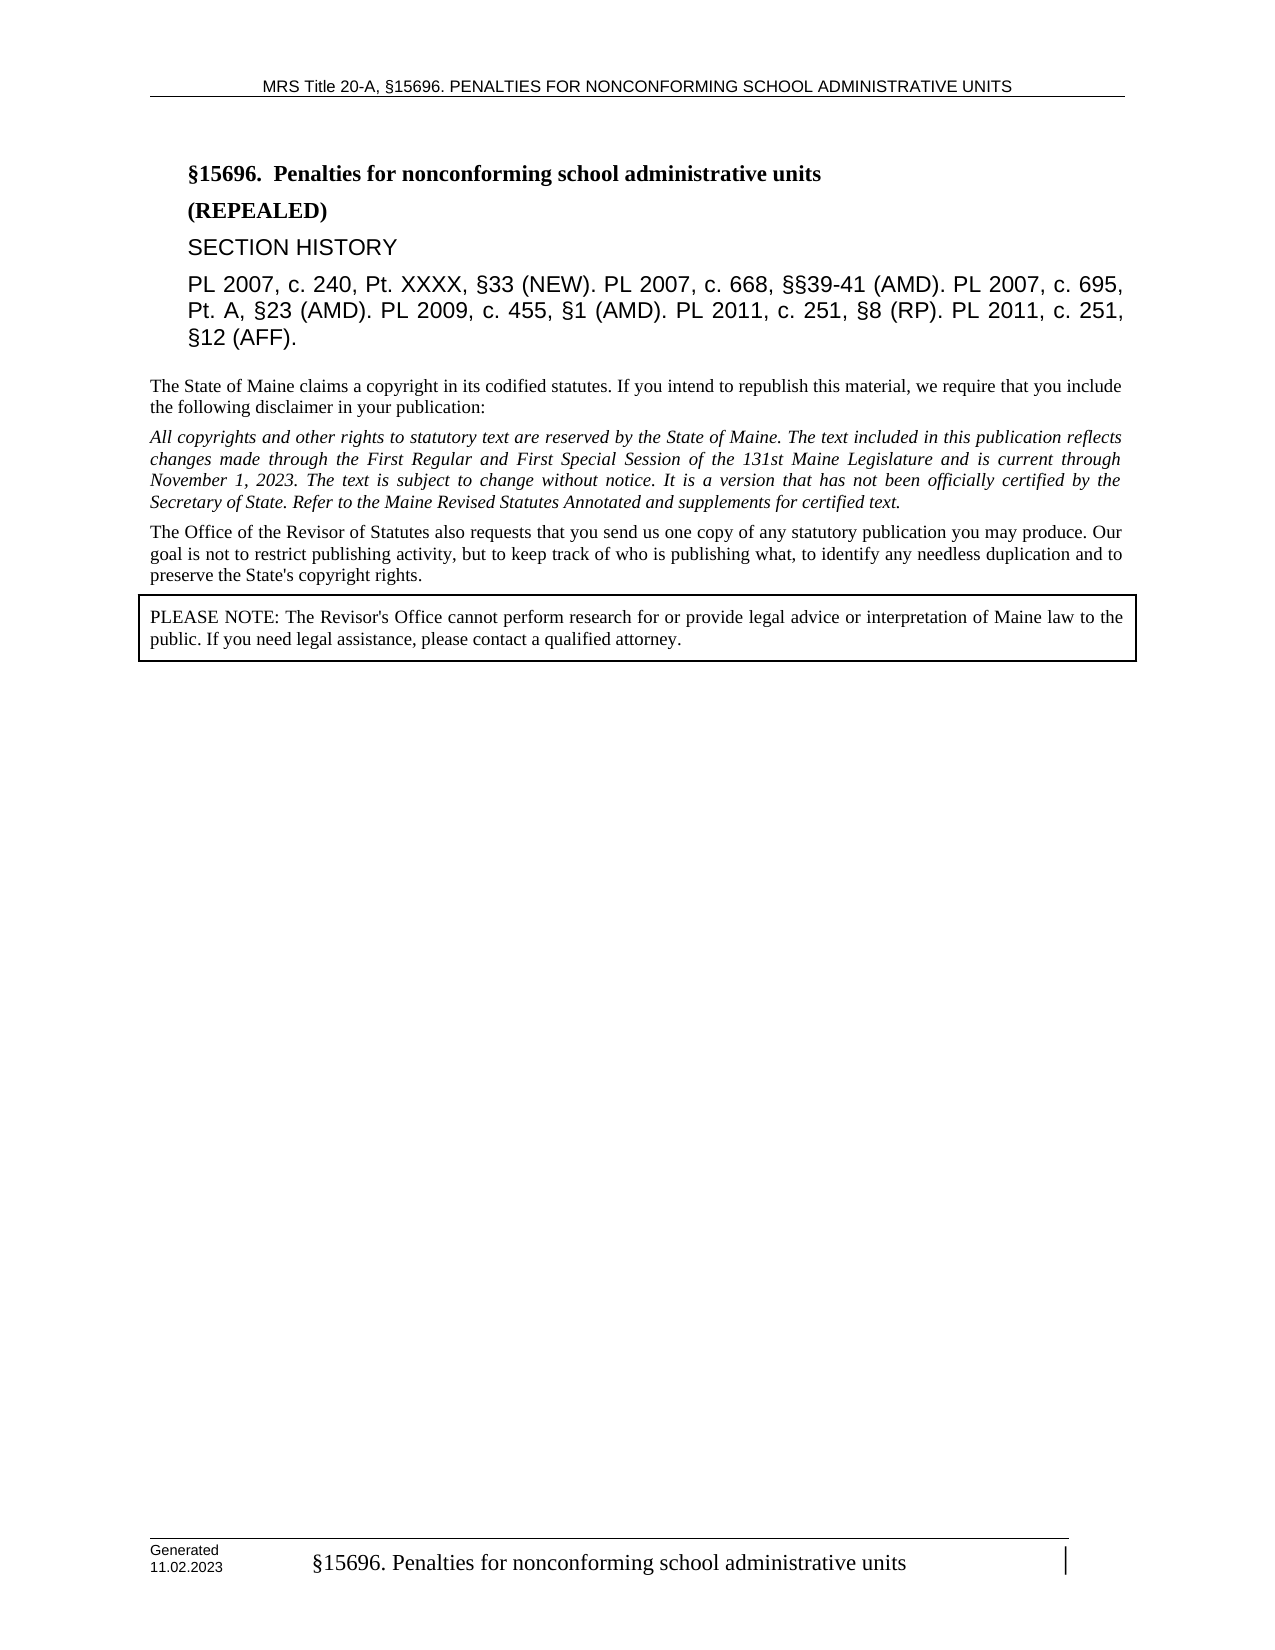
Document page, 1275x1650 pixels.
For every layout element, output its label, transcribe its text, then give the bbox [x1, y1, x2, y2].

text The State of Maine claims a copyright in its codified statutes. If you intend to republish this material, we require that you include the following disclaimer in your publication: [150, 375, 1125, 418]
text PL 2007, c. 240, Pt. XXXX, §33 (NEW). PL 2007, c. 668, §§39-41 (AMD). PL 2007, c. 695, Pt. A, §23 (AMD). PL 2009, c. 455, §1 (AMD). PL 2011, c. 251, §8 (RP). PL 2011, c. 251, §12 (AFF). [187, 271, 1125, 350]
text All copyrights and other rights to statutory text are reserved by the State of Maine. The text included in this publication reflects changes made through the First Regular and First Special Session of the 131st Maine Legislature and is current through November 1, 2023 . The text is subject to change without notice. It is a version that has not been officially certified by the Secretary of State. Refer to the Maine Revised Statutes Annotated and supplements for certified text. [150, 426, 1125, 512]
text PLEASE NOTE: The Revisor's Office cannot perform research for or provide legal advice or interpretation of Maine law to the public. If you need legal assistance, please contact a qualified attorney. [140, 596, 1135, 660]
text The Office of the Revisor of Statutes also requests that you send us one copy of any statutory publication you may produce. Our goal is not to restrict publishing activity, but to keep track of who is publishing what, to identify any needless duplication and to preserve the State's copyright rights. [150, 521, 1125, 586]
text SECTION HISTORY [187, 234, 1125, 260]
text §15696. Penalties for nonconforming school administrative units [187, 160, 1125, 187]
text (REPEALED) [187, 197, 1125, 223]
